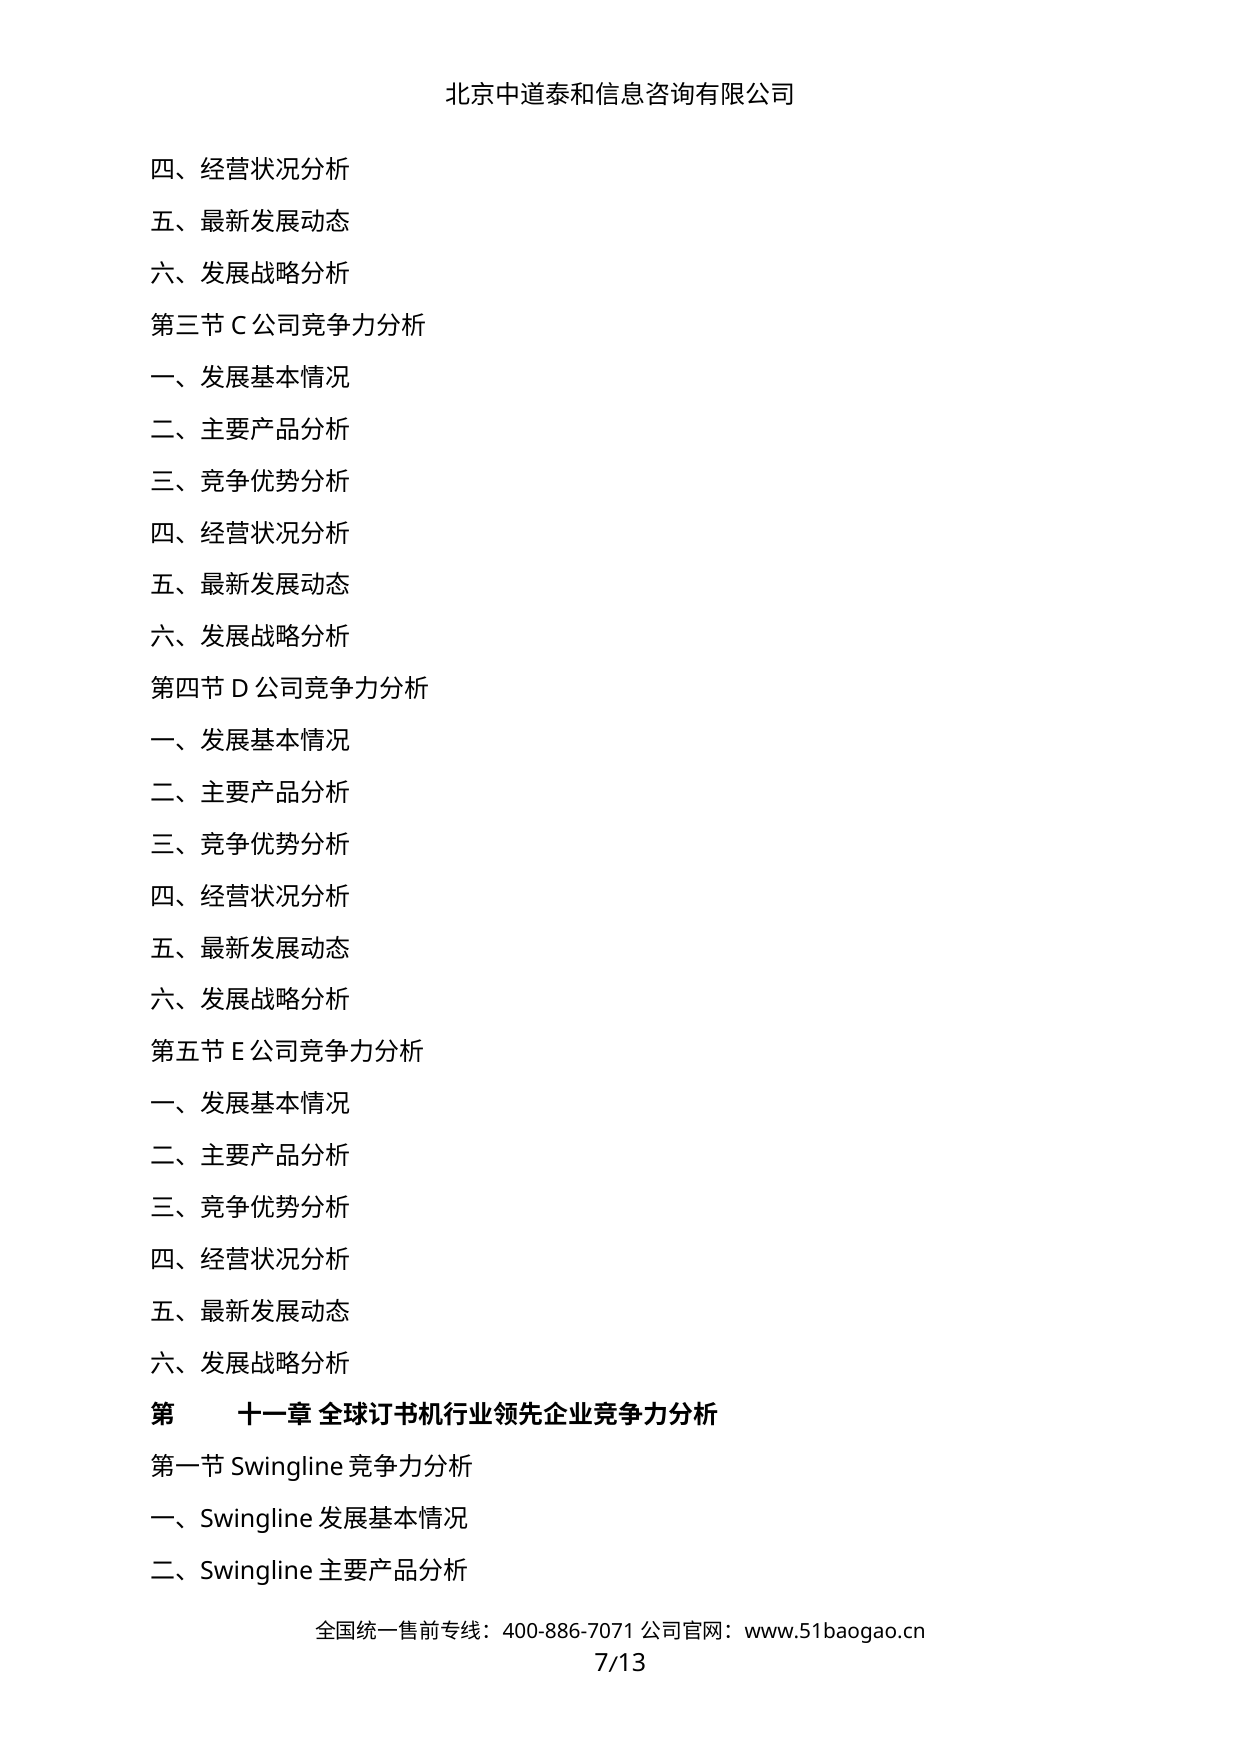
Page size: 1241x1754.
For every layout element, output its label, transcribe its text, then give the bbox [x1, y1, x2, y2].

text 第一节 Swingline竞争力分析 [150, 1447, 1090, 1483]
text 四、经营状况分析 [150, 876, 1090, 912]
text 六、发展战略分析 [150, 980, 1090, 1016]
text 一、Swingline发展基本情况 [150, 1499, 1090, 1535]
text 四、经营状况分析 [150, 1239, 1090, 1276]
text 五、最新发展动态 [150, 928, 1090, 964]
text 一、发展基本情况 [150, 1084, 1090, 1120]
text 五、最新发展动态 [150, 202, 1090, 238]
text 四、经营状况分析 [150, 150, 1090, 186]
text 五、最新发展动态 [150, 565, 1090, 601]
text 六、发展战略分析 [150, 254, 1090, 290]
text 一、发展基本情况 [150, 357, 1090, 394]
text 二、主要产品分析 [150, 409, 1090, 446]
text 第 十一章 全球订书机行业领先企业竞争力分析 [150, 1395, 1090, 1431]
text 第五节 E公司竞争力分析 [150, 1032, 1090, 1068]
text 六、发展战略分析 [150, 1343, 1090, 1379]
text 第三节 C公司竞争力分析 [150, 306, 1090, 342]
text 五、最新发展动态 [150, 1291, 1090, 1327]
text 四、经营状况分析 [150, 513, 1090, 549]
text 三、竞争优势分析 [150, 824, 1090, 861]
text 二、主要产品分析 [150, 772, 1090, 809]
text 三、竞争优势分析 [150, 461, 1090, 497]
text 一、发展基本情况 [150, 721, 1090, 757]
text 第四节 D公司竞争力分析 [150, 669, 1090, 705]
text 二、主要产品分析 [150, 1136, 1090, 1172]
text 二、Swingline主要产品分析 [150, 1551, 1090, 1587]
text 三、竞争优势分析 [150, 1187, 1090, 1224]
text 六、发展战略分析 [150, 617, 1090, 653]
